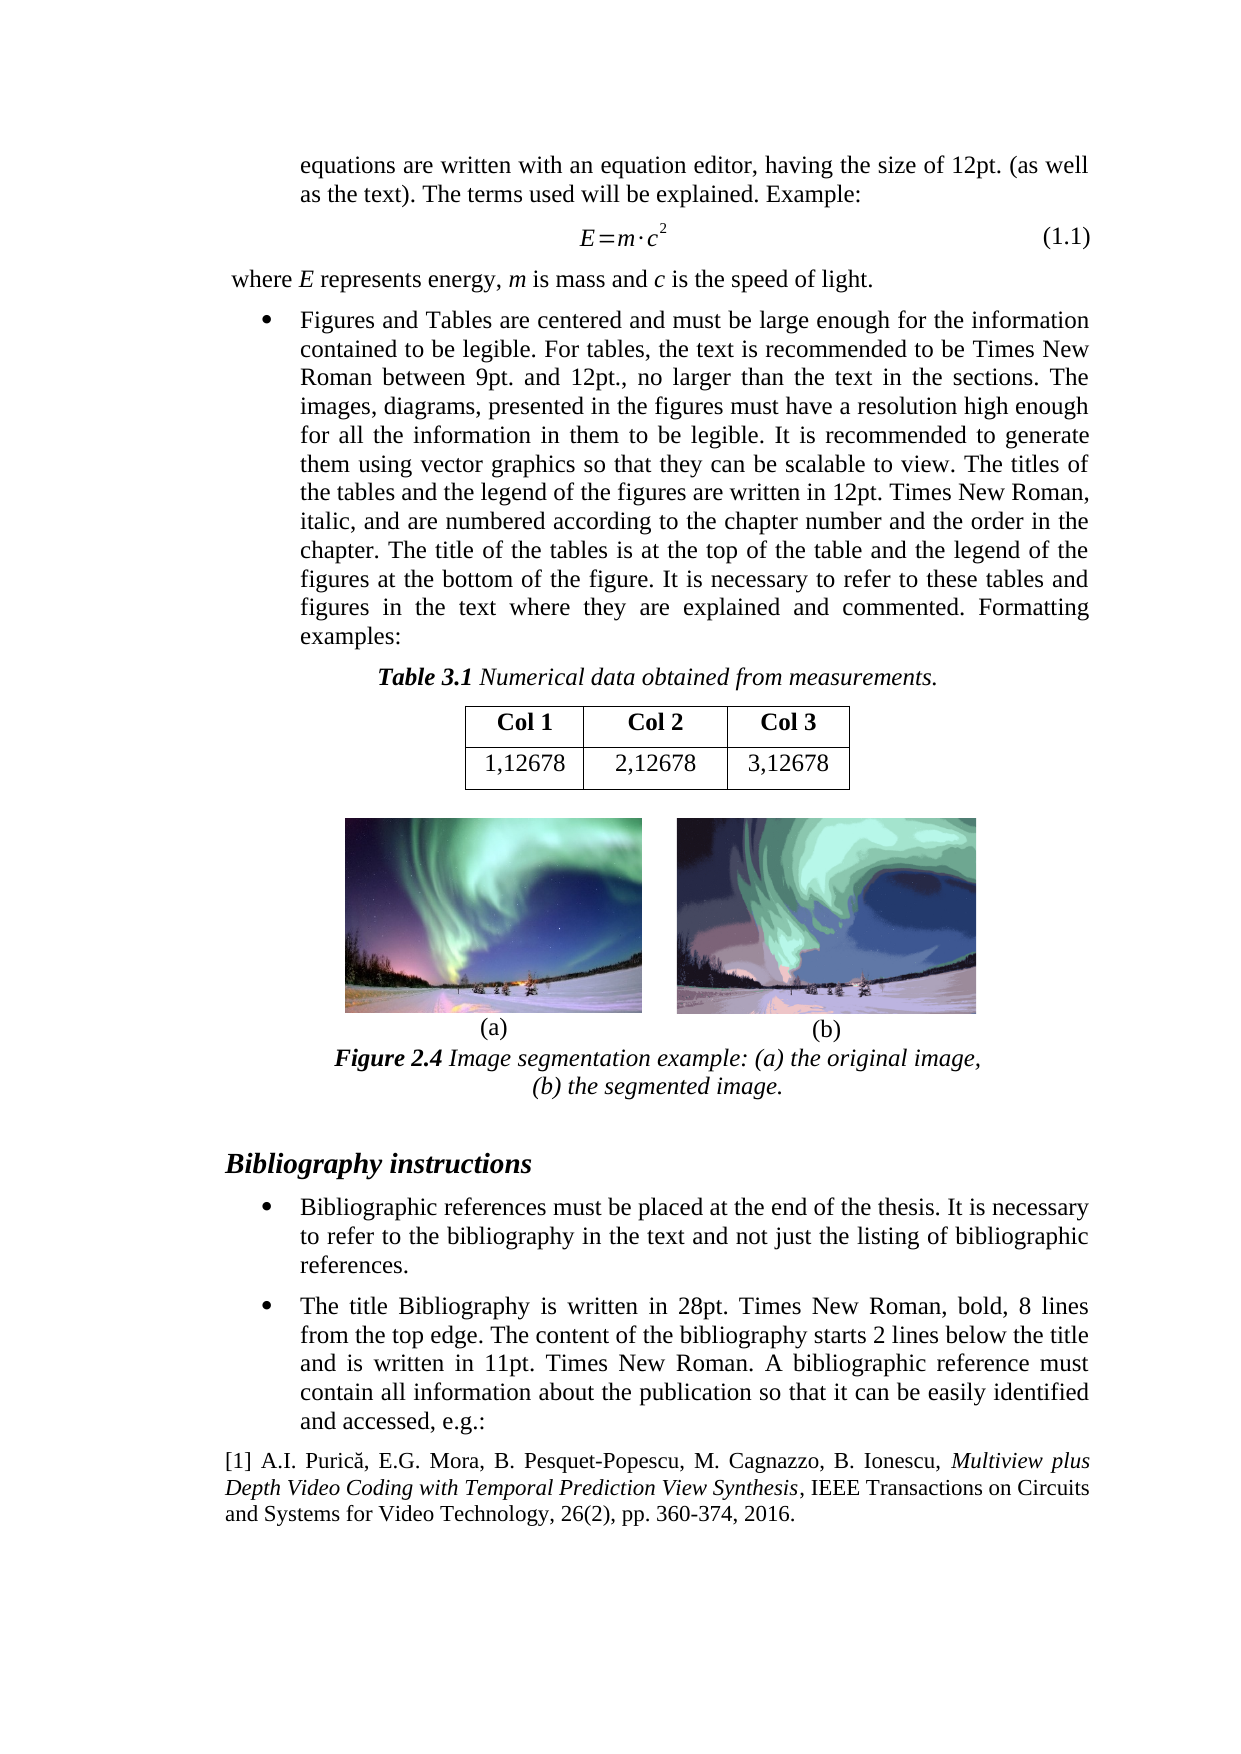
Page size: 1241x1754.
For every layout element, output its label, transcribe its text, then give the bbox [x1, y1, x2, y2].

picture [345, 818, 642, 1013]
table_cell 1,12678 [466, 748, 583, 789]
text where E represents energy, m is mass and c is the speed of light. [225, 264, 1090, 292]
list Figures and Tables are centered and must be large enough for the information contained to be legible. For tables, the text is recommended to be Times New Roman between 9pt. and 12pt., no larger than the text in the sections. The images, diagrams, presented in the figures must have a resolution high enough for all the information in them to be legible. It is recommended to generate them using vector graphics so that they can be scalable to view. The titles of the tables and the legend of the figures are written in 12pt. Times New Roman, italic, and are numbered according to the chapter number and the order in the chapter. The title of the tables is at the top of the table and the legend of the figures at the bottom of the figure. It is necessary to refer to these tables and figures in the text where they are explained and commented. Formatting examples: [262, 305, 1090, 650]
table_header (1.1) [1031, 220, 1102, 264]
table_cell 2,12678 [584, 748, 727, 789]
text (b) the segmented image. [225, 1071, 1090, 1100]
text [1] A.I. Purică, E.G. Mora, B. Pesquet-Popescu, M. Cagnazzo, B. Ionescu, Multiview plus Depth Video Coding with Temporal Prediction View Synthesis, IEEE Transactions on Circuits and Systems for Video Technology, 26(2), pp. 360-374, 2016. [225, 1447, 1090, 1526]
table_header Col 2 [584, 707, 727, 747]
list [262, 150, 1090, 207]
list Bibliographic references must be placed at the end of the thesis. It is necessary to refer to the bibliography in the text and not just the listing of bibliographic references. [262, 1192, 1090, 1278]
table_header Col 1 [466, 707, 583, 747]
list The title Bibliography is written in 28pt. Times New Roman, bold, 8 lines from the top edge. The content of the bibliography starts 2 lines below the title and is written in 11pt. Times New Roman. A bibliographic reference must contain all information about the publication so that it can be easily identified and accessed, e.g.: [262, 1291, 1090, 1435]
table_header Col 3 [728, 707, 849, 747]
table_cell 3,12678 [728, 748, 849, 789]
picture [676, 818, 977, 1014]
table_header (b) [659, 819, 994, 1043]
text Bibliography instructions [225, 1146, 1090, 1180]
table_header (a) [328, 819, 659, 1043]
table_header [214, 220, 1031, 264]
text Figure 2.4 Image segmentation example: (a) the original image, [225, 1043, 1090, 1071]
text Table 3.1 Numerical data obtained from measurements. [225, 662, 1090, 691]
